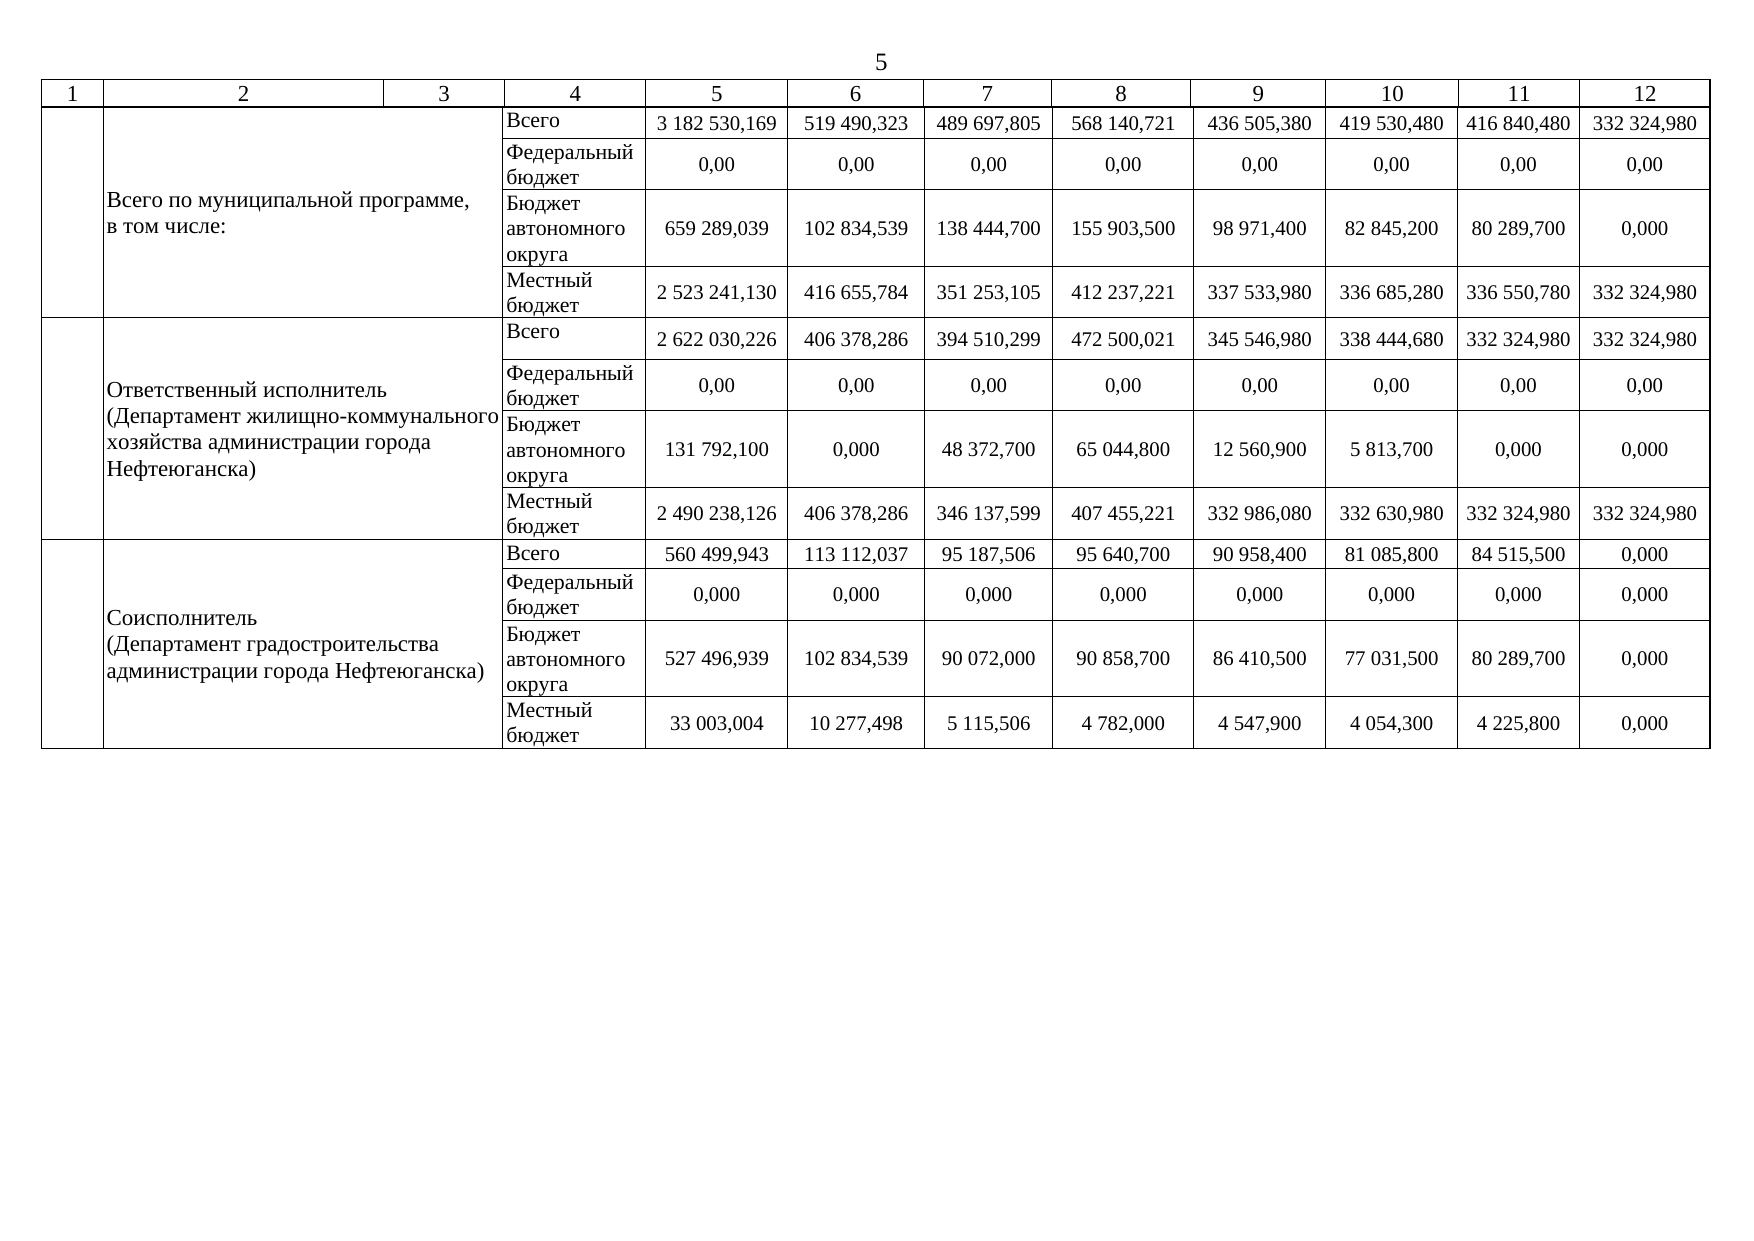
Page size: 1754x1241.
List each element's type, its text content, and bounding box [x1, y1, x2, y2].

table_cell 82 845,200 [1326, 190, 1457, 266]
table_cell 33 003,004 [646, 697, 787, 748]
table_cell 332 324,980 [1580, 318, 1709, 359]
table_cell 337 533,980 [1194, 267, 1325, 317]
table_cell 2 523 241,130 [646, 267, 787, 317]
table_cell 12 [1580, 80, 1709, 106]
table_cell 1 [42, 80, 103, 106]
table_cell 11 [1459, 80, 1579, 106]
table_cell 407 455,221 [1053, 488, 1193, 538]
table_cell 0,000 [1580, 621, 1709, 696]
table_cell 338 444,680 [1326, 318, 1457, 359]
table_cell 95 187,506 [925, 540, 1052, 568]
table_cell 346 137,599 [925, 488, 1052, 538]
table_cell 560 499,943 [646, 540, 787, 568]
table_cell 0,00 [1458, 139, 1579, 189]
table_cell 4 547,900 [1194, 697, 1325, 748]
table_cell 0,000 [1580, 697, 1709, 748]
table_cell 0,00 [1326, 139, 1457, 189]
table_cell 10 277,498 [788, 697, 924, 748]
table_cell 3 182 530,169 [646, 108, 787, 138]
table_cell Местный бюджет [503, 697, 645, 748]
table_cell 138 444,700 [925, 190, 1052, 266]
table_cell 416 840,480 [1458, 108, 1579, 138]
table_cell 345 546,980 [1194, 318, 1325, 359]
table_cell 0,00 [1326, 360, 1457, 410]
table_cell 113 112,037 [788, 540, 924, 568]
table_cell 332 630,980 [1326, 488, 1457, 538]
table_cell 0,00 [788, 360, 924, 410]
table_cell 489 697,805 [925, 108, 1052, 138]
table_cell 102 834,539 [788, 621, 924, 696]
table_cell 86 410,500 [1194, 621, 1325, 696]
table_cell 332 324,980 [1580, 488, 1709, 538]
table_cell 0,00 [1053, 139, 1193, 189]
table_cell Всего [503, 318, 645, 359]
table_cell 336 685,280 [1326, 267, 1457, 317]
table_cell 9 [1191, 80, 1325, 106]
table_cell 0,000 [1458, 569, 1579, 619]
table_cell 98 971,400 [1194, 190, 1325, 266]
table_cell 0,000 [1458, 411, 1579, 487]
table_cell 0,00 [1194, 139, 1325, 189]
table_cell 90 072,000 [925, 621, 1052, 696]
table_cell 0,000 [1326, 569, 1457, 619]
table_cell 102 834,539 [788, 190, 924, 266]
table_cell 0,00 [1580, 139, 1709, 189]
table_cell 406 378,286 [788, 318, 924, 359]
table_cell 77 031,500 [1326, 621, 1457, 696]
table_cell [42, 318, 103, 538]
table_cell 0,00 [788, 139, 924, 189]
table_cell Федеральный бюджет [503, 569, 645, 619]
table_cell 155 903,500 [1053, 190, 1193, 266]
table_cell 0,00 [925, 139, 1052, 189]
table_cell Бюджет автономного округа [503, 411, 645, 487]
table_cell 0,00 [1458, 360, 1579, 410]
table_cell 48 372,700 [925, 411, 1052, 487]
table_cell 2 490 238,126 [646, 488, 787, 538]
table_cell 12 560,900 [1194, 411, 1325, 487]
table_cell 4 782,000 [1053, 697, 1193, 748]
table_cell 5 115,506 [925, 697, 1052, 748]
table_cell 4 [505, 80, 645, 106]
table_cell 436 505,380 [1194, 108, 1325, 138]
table_cell Федеральный бюджет [503, 360, 645, 410]
table_cell 81 085,800 [1326, 540, 1457, 568]
table_cell Местный бюджет [503, 488, 645, 538]
table_cell 80 289,700 [1458, 621, 1579, 696]
table_cell 419 530,480 [1326, 108, 1457, 138]
table_cell 351 253,105 [925, 267, 1052, 317]
table_cell Бюджет автономного округа [503, 621, 645, 696]
table_cell 65 044,800 [1053, 411, 1193, 487]
table_cell 472 500,021 [1053, 318, 1193, 359]
table_cell Всего по муниципальной программе, в том числе: [104, 108, 502, 317]
table_cell 519 490,323 [788, 108, 924, 138]
table_cell 659 289,039 [646, 190, 787, 266]
table_cell 0,00 [1194, 360, 1325, 410]
table_cell Федеральный бюджет [503, 139, 645, 189]
table_cell 95 640,700 [1053, 540, 1193, 568]
table_cell 0,000 [925, 569, 1052, 619]
table_cell 0,000 [1053, 569, 1193, 619]
table_cell [42, 540, 103, 748]
table_cell 406 378,286 [788, 488, 924, 538]
table_cell 0,000 [1194, 569, 1325, 619]
table_cell 7 [924, 80, 1051, 106]
table_cell 416 655,784 [788, 267, 924, 317]
table_cell 3 [384, 80, 504, 106]
table_cell 8 [1052, 80, 1190, 106]
table_cell 0,000 [788, 411, 924, 487]
table_cell 0,000 [1580, 190, 1709, 266]
table_cell 527 496,939 [646, 621, 787, 696]
table_cell 0,000 [788, 569, 924, 619]
table_cell 0,00 [646, 360, 787, 410]
table_cell [42, 108, 103, 317]
table_cell Бюджет автономного округа [503, 190, 645, 266]
table_cell Соисполнитель (Департамент градостроительства администрации города Нефтеюганска) [104, 540, 502, 748]
table_cell 0,000 [1580, 540, 1709, 568]
table_cell 0,00 [646, 139, 787, 189]
table_cell 5 [646, 80, 787, 106]
table_cell 90 958,400 [1194, 540, 1325, 568]
table_cell 0,000 [1580, 569, 1709, 619]
table_cell 10 [1326, 80, 1458, 106]
table_cell 332 986,080 [1194, 488, 1325, 538]
table_cell 2 622 030,226 [646, 318, 787, 359]
table_cell 0,00 [925, 360, 1052, 410]
table_cell 332 324,980 [1458, 318, 1579, 359]
table_cell Всего [503, 108, 645, 138]
table_cell Ответственный исполнитель (Департамент жилищно-коммунального хозяйства администрации города Нефтеюганска) [104, 318, 502, 538]
table_cell 90 858,700 [1053, 621, 1193, 696]
table_cell Местный бюджет [503, 267, 645, 317]
table_cell 0,000 [1580, 411, 1709, 487]
table_cell 131 792,100 [646, 411, 787, 487]
table_cell 0,00 [1580, 360, 1709, 410]
table_cell 4 225,800 [1458, 697, 1579, 748]
table_cell Всего [503, 540, 645, 568]
table_cell 336 550,780 [1458, 267, 1579, 317]
table_cell 0,000 [646, 569, 787, 619]
table_cell 0,00 [1053, 360, 1193, 410]
table_cell 6 [788, 80, 923, 106]
table_cell 4 054,300 [1326, 697, 1457, 748]
table_cell 332 324,980 [1580, 108, 1709, 138]
table_cell 332 324,980 [1580, 267, 1709, 317]
table_cell 412 237,221 [1053, 267, 1193, 317]
table_cell 80 289,700 [1458, 190, 1579, 266]
table_cell 568 140,721 [1053, 108, 1193, 138]
table_cell 332 324,980 [1458, 488, 1579, 538]
table_cell 394 510,299 [925, 318, 1052, 359]
table_cell 2 [104, 80, 383, 106]
table_cell 84 515,500 [1458, 540, 1579, 568]
table_cell 5 813,700 [1326, 411, 1457, 487]
